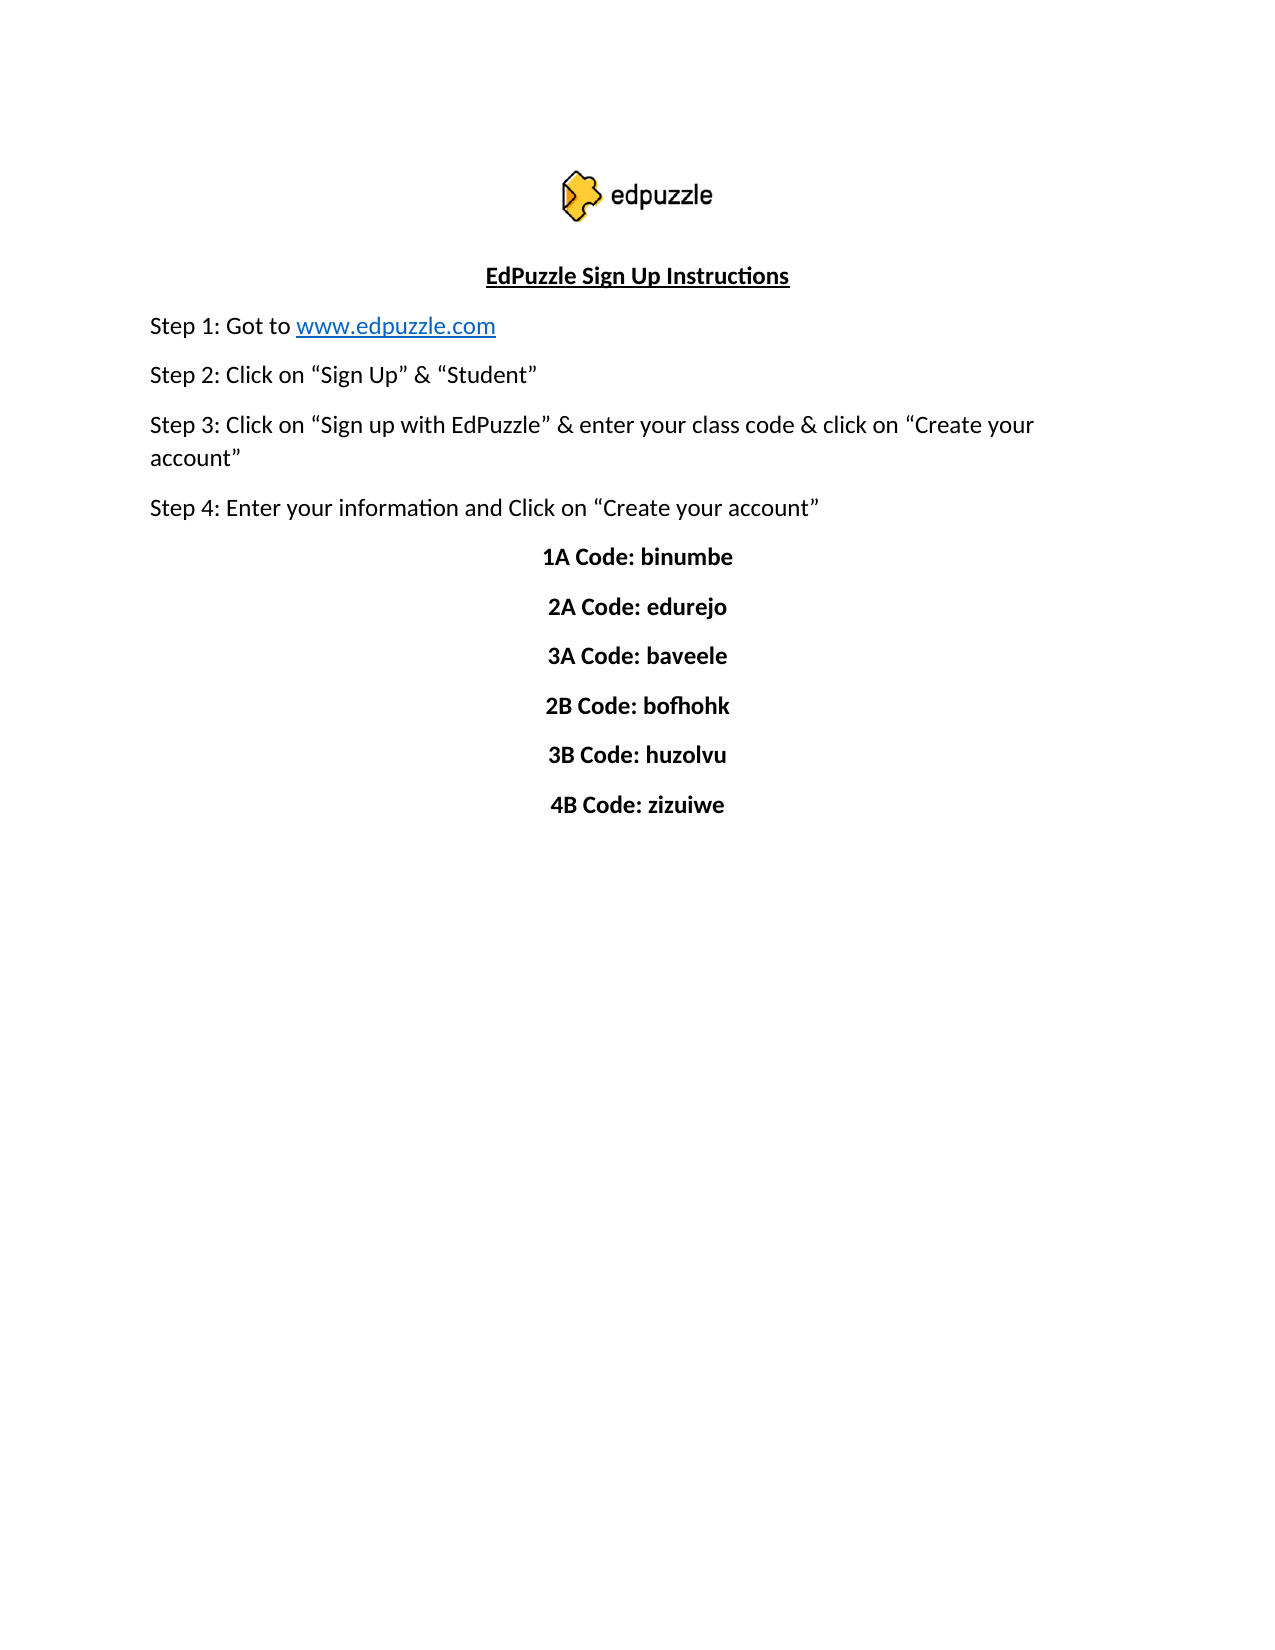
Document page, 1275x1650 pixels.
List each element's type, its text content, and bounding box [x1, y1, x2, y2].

text 2B Code: bofhohk [150, 690, 1125, 721]
text Step 3: Click on “Sign up with EdPuzzle” & enter your class code & click on “Create your account” [150, 409, 1125, 473]
text EdPuzzle Sign Up Instructions [150, 260, 1125, 291]
text Step 1: Got to www.edpuzzle.com [150, 310, 1125, 341]
picture [535, 150, 740, 242]
text Step 4: Enter your information and Click on “Create your account” [150, 492, 1125, 522]
text 3A Code: baveele [150, 640, 1125, 671]
text 4B Code: zizuiwe [150, 789, 1125, 820]
text 3B Code: huzolvu [150, 739, 1125, 770]
text Step 2: Click on “Sign Up” & “Student” [150, 359, 1125, 390]
text 1A Code: binumbe [150, 541, 1125, 572]
text 2A Code: edurejo [150, 591, 1125, 621]
